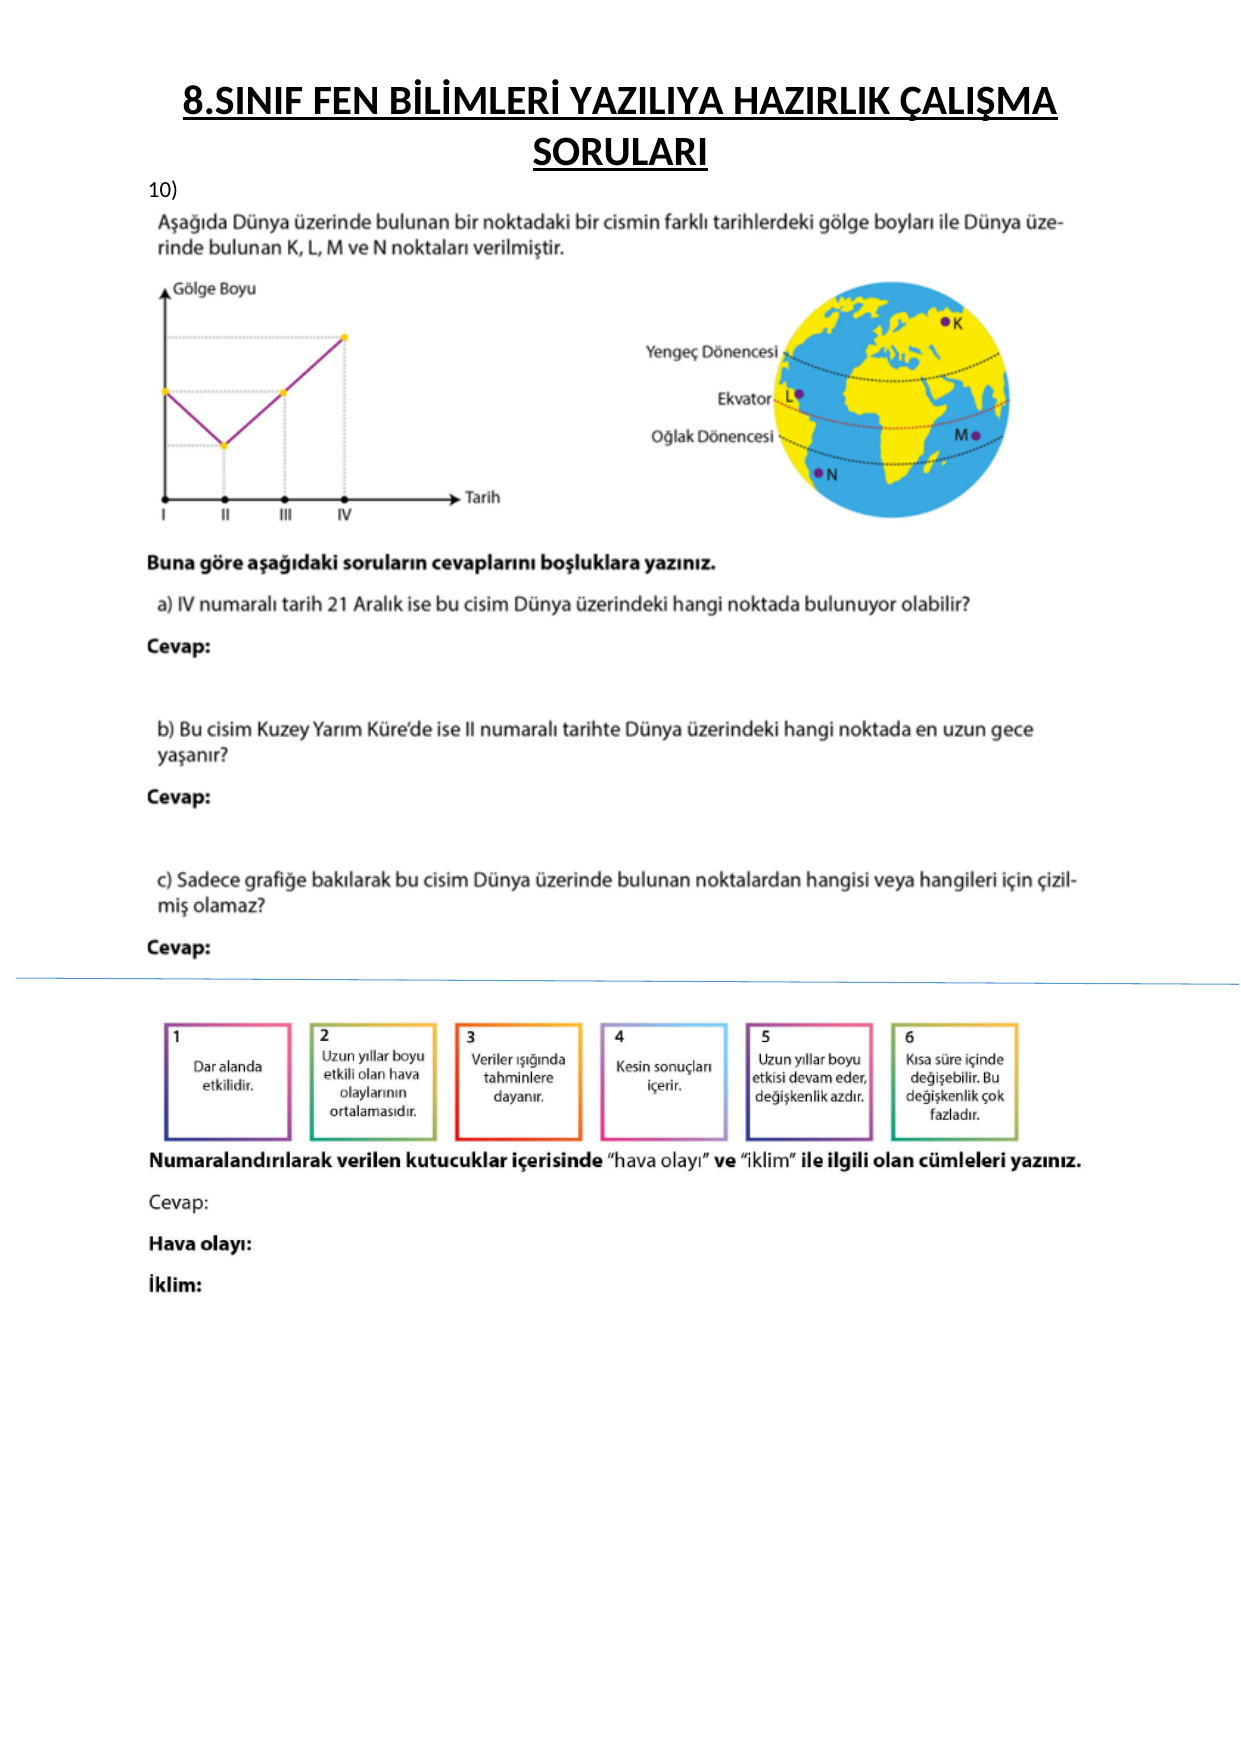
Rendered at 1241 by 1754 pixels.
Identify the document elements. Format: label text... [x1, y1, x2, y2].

picture [147, 980, 1093, 989]
text 10) [148, 175, 1093, 205]
picture [147, 1007, 1093, 1313]
picture [147, 205, 1093, 983]
